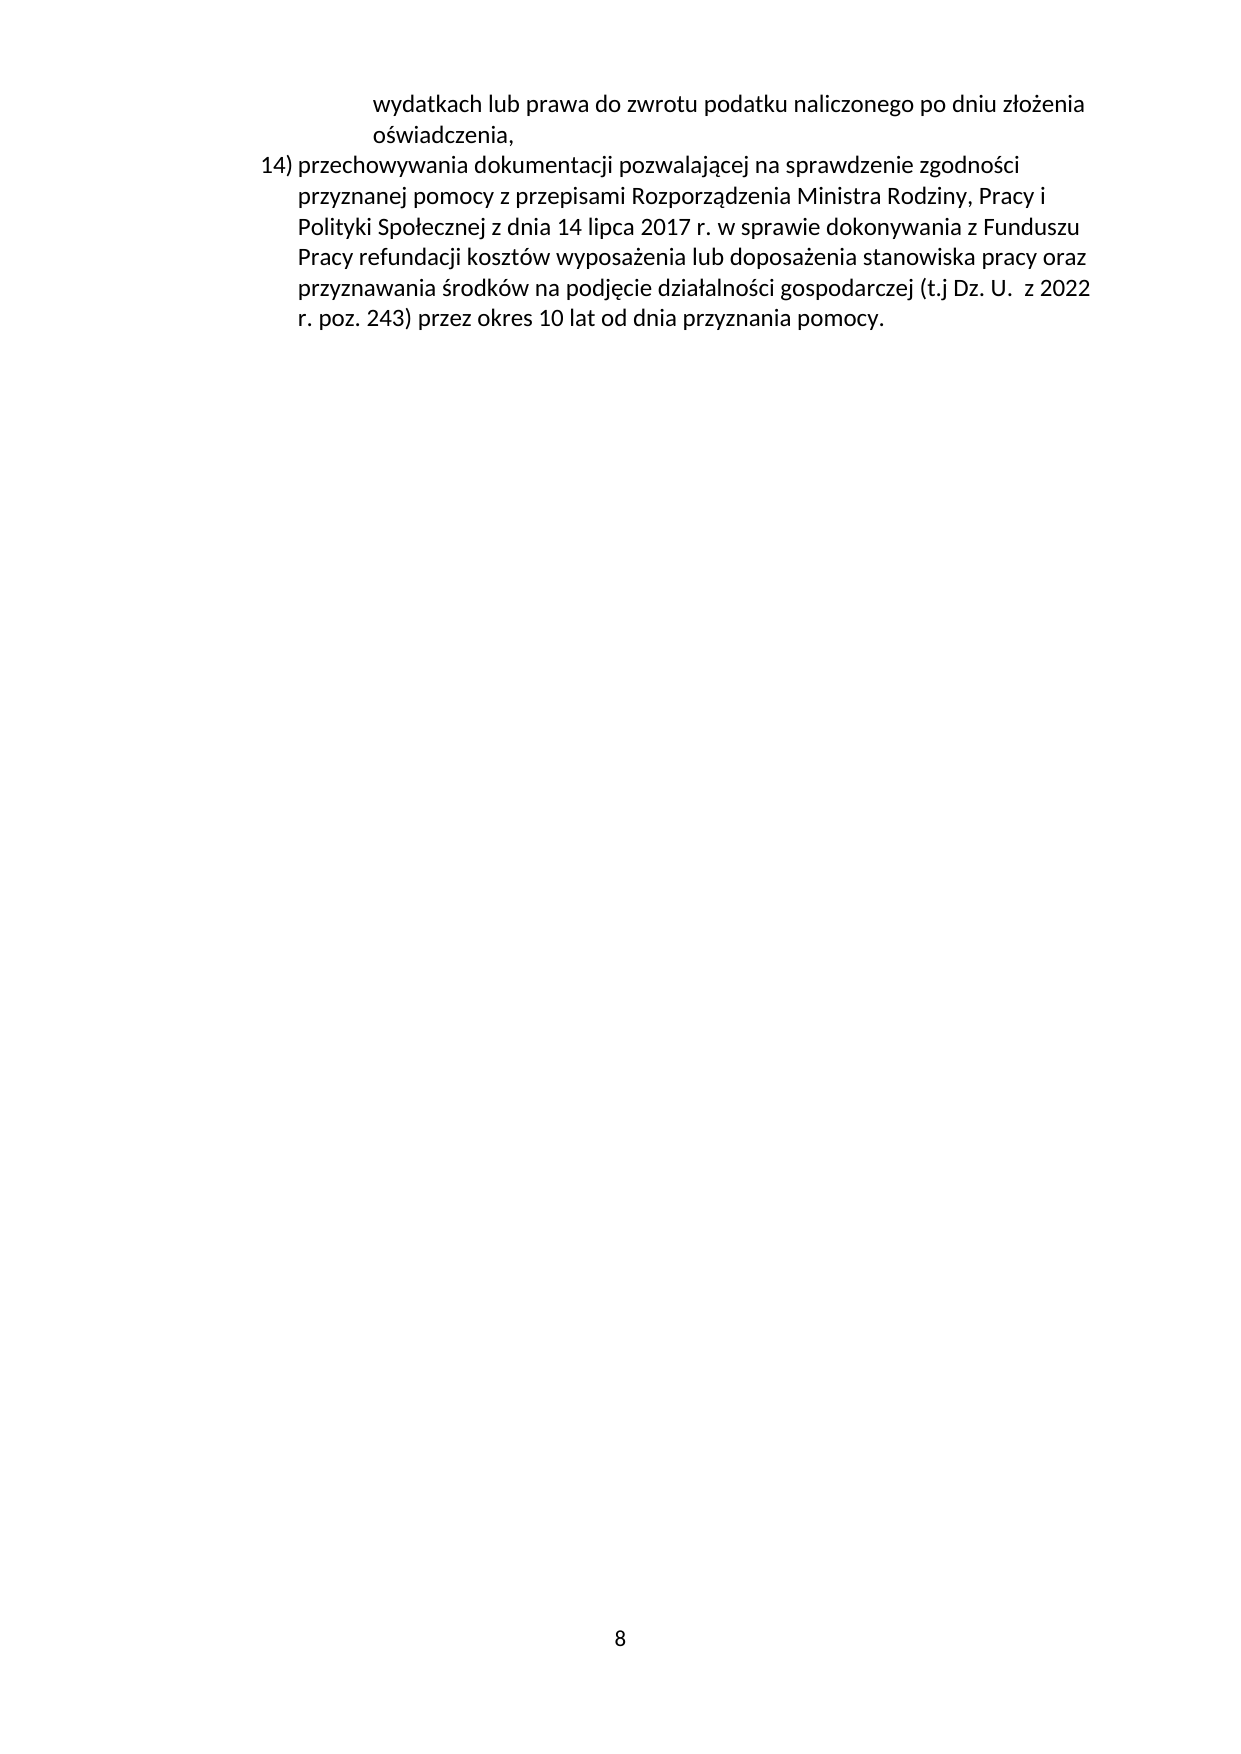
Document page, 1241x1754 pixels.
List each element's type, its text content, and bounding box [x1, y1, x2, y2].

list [335, 89, 1093, 150]
list przechowywania dokumentacji pozwalającej na sprawdzenie zgodności przyznanej pomocy z przepisami Rozporządzenia Ministra Rodziny, Pracy i Polityki Społecznej z dnia 14 lipca 2017 r. w sprawie dokonywania z Funduszu Pracy refundacji kosztów wyposażenia lub doposażenia stanowiska pracy oraz przyznawania środków na podjęcie działalności gospodarczej (t.j Dz. U. z 2022 r. poz. 243) przez okres 10 lat od dnia przyznania pomocy. [260, 150, 1093, 333]
